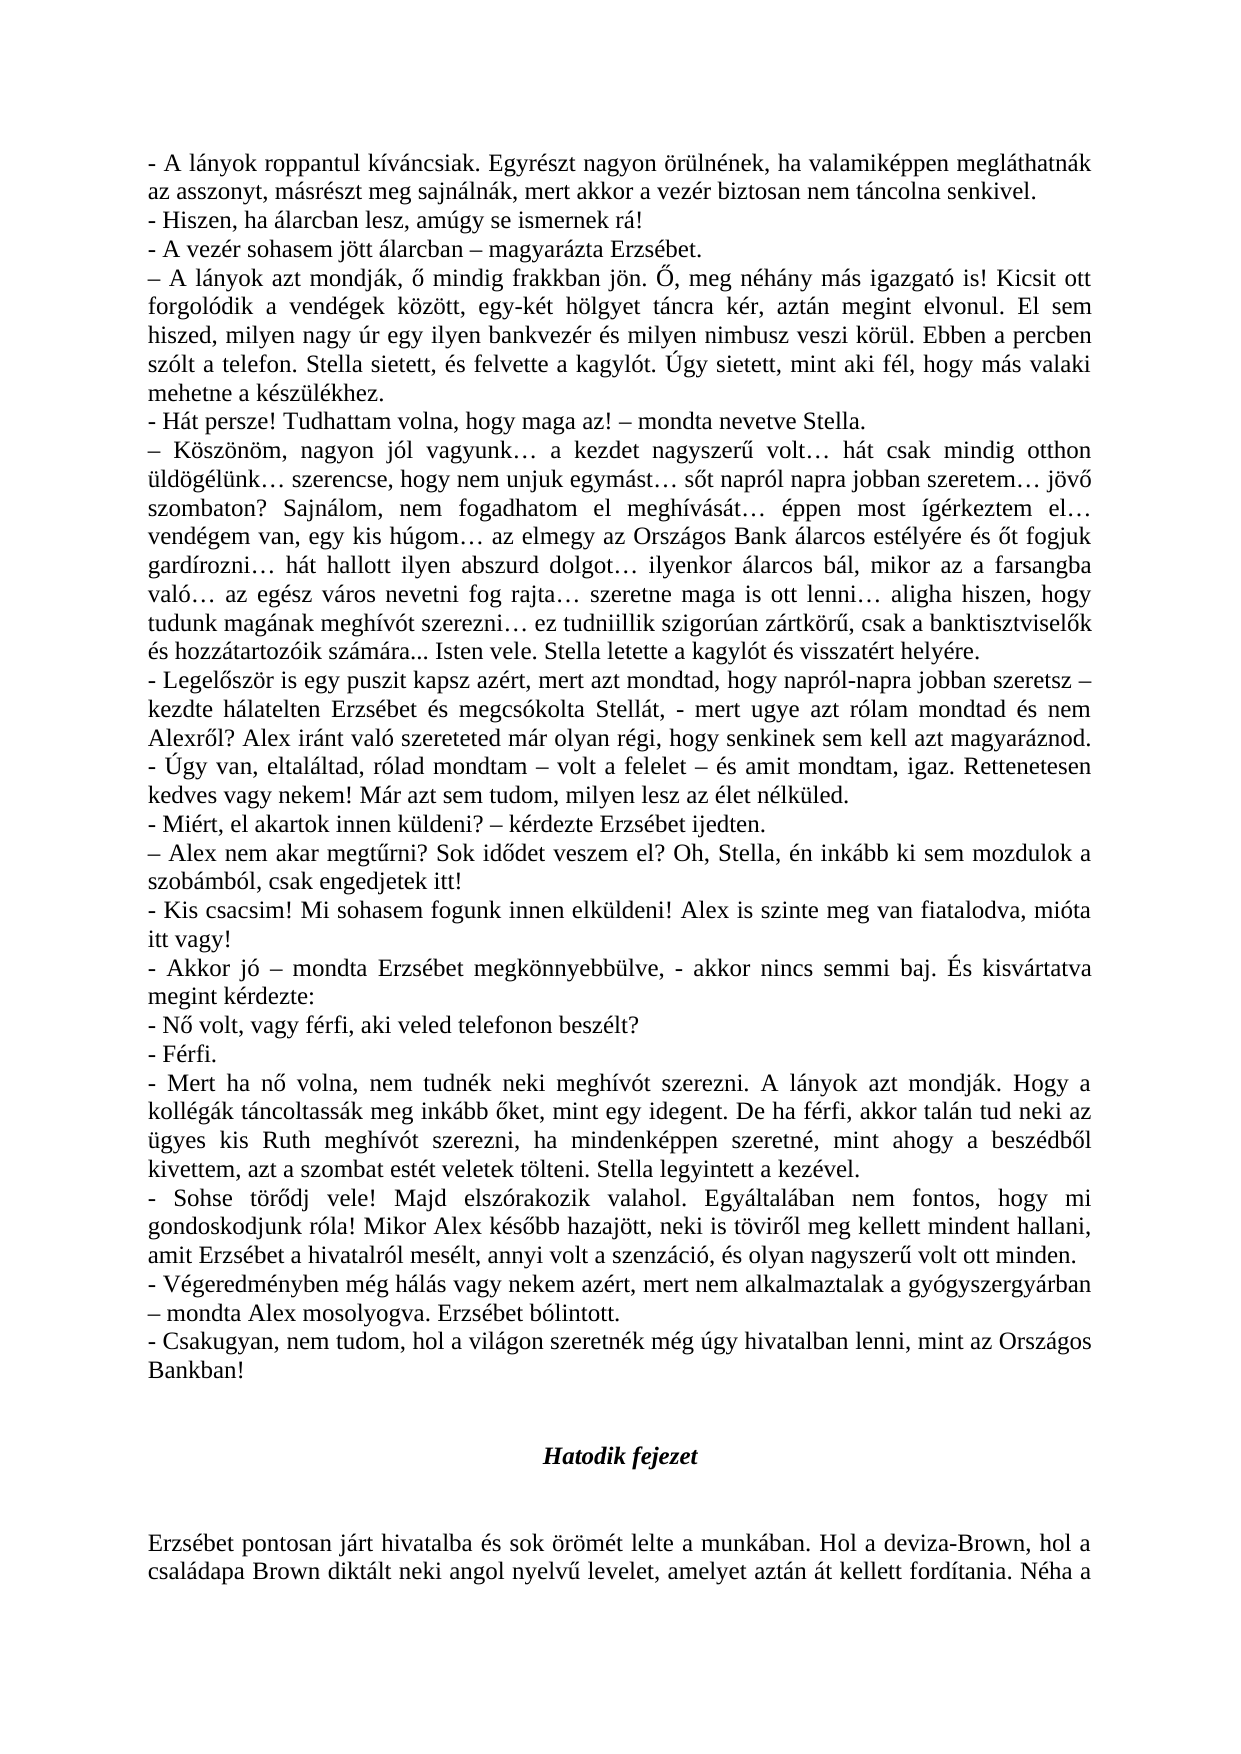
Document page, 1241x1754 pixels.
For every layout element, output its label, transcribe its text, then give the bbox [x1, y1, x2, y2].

text - Legelőször is egy puszit kapsz azért, mert azt mondtad, hogy napról-napra jobban szeretsz – kezdte hálatelten Erzsébet és megcsókolta Stellát, - mert ugye azt rólam mondtad és nem Alexről? Alex iránt való szereteted már olyan régi, hogy senkinek sem kell azt magyaráznod. - Úgy van, eltaláltad, rólad mondtam – volt a felelet – és amit mondtam, igaz. Rettenetesen kedves vagy nekem! Már azt sem tudom, milyen lesz az élet nélküled. [148, 665, 1093, 809]
text - A vezér sohasem jött álarcban – magyarázta Erzsébet. [148, 234, 1093, 263]
text - Kis csacsim! Mi sohasem fogunk innen elküldeni! Alex is szinte meg van fiatalodva, mióta itt vagy! [148, 895, 1093, 953]
text - Nő volt, vagy férfi, aki veled telefonon beszélt? [148, 1010, 1093, 1039]
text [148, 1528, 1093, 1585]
text - Végeredményben még hálás vagy nekem azért, mert nem alkalmaztalak a gyógyszergyárban – mondta Alex mosolyogva. Erzsébet bólintott. [148, 1269, 1093, 1326]
text - Miért, el akartok innen küldeni? – kérdezte Erzsébet ijedten. [148, 809, 1093, 838]
text - Akkor jó – mondta Erzsébet megkönnyebbülve, - akkor nincs semmi baj. És kisvártatva megint kérdezte: [148, 953, 1093, 1010]
text - Mert ha nő volna, nem tudnék neki meghívót szerezni. A lányok azt mondják. Hogy a kollégák táncoltassák meg inkább őket, mint egy idegent. De ha férfi, akkor talán tud neki az ügyes kis Ruth meghívót szerezni, ha mindenképpen szeretné, mint ahogy a beszédből kivettem, azt a szombat estét veletek tölteni. Stella legyintett a kezével. [148, 1068, 1093, 1183]
text - Hát persze! Tudhattam volna, hogy maga az! – mondta nevetve Stella. [148, 406, 1093, 435]
text - Csakugyan, nem tudom, hol a világon szeretnék még úgy hivatalban lenni, mint az Országos Bankban! [148, 1326, 1093, 1384]
text – Alex nem akar megtűrni? Sok idődet veszem el? Oh, Stella, én inkább ki sem mozdulok a szobámból, csak engedjetek itt! [148, 838, 1093, 895]
text Hatodik fejezet [148, 1441, 1093, 1470]
text - Hiszen, ha álarcban lesz, amúgy se ismernek rá! [148, 205, 1093, 234]
text – A lányok azt mondják, ő mindig frakkban jön. Ő, meg néhány más igazgató is! Kicsit ott forgolódik a vendégek között, egy-két hölgyet táncra kér, aztán megint elvonul. El sem hiszed, milyen nagy úr egy ilyen bankvezér és milyen nimbusz veszi körül. Ebben a percben szólt a telefon. Stella sietett, és felvette a kagylót. Úgy sietett, mint aki fél, hogy más valaki mehetne a készülékhez. [148, 263, 1093, 406]
text - Férfi. [148, 1039, 1093, 1068]
text - Sohse törődj vele! Majd elszórakozik valahol. Egyáltalában nem fontos, hogy mi gondoskodjunk róla! Mikor Alex később hazajött, neki is töviről meg kellett mindent hallani, amit Erzsébet a hivatalról mesélt, annyi volt a szenzáció, és olyan nagyszerű volt ott minden. [148, 1183, 1093, 1269]
text - A lányok roppantul kíváncsiak. Egyrészt nagyon örülnének, ha valamiképpen megláthatnák az asszonyt, másrészt meg sajnálnák, mert akkor a vezér biztosan nem táncolna senkivel. [148, 148, 1093, 205]
text – Köszönöm, nagyon jól vagyunk… a kezdet nagyszerű volt… hát csak mindig otthon üldögélünk… szerencse, hogy nem unjuk egymást… sőt napról napra jobban szeretem… jövő szombaton? Sajnálom, nem fogadhatom el meghívását… éppen most ígérkeztem el… vendégem van, egy kis húgom… az elmegy az Országos Bank álarcos estélyére és őt fogjuk gardírozni… hát hallott ilyen abszurd dolgot… ilyenkor álarcos bál, mikor az a farsangba való… az egész város nevetni fog rajta… szeretne maga is ott lenni… aligha hiszen, hogy tudunk magának meghívót szerezni… ez tudniillik szigorúan zártkörű, csak a banktisztviselők és hozzátartozóik számára... Isten vele. Stella letette a kagylót és visszatért helyére. [148, 435, 1093, 665]
